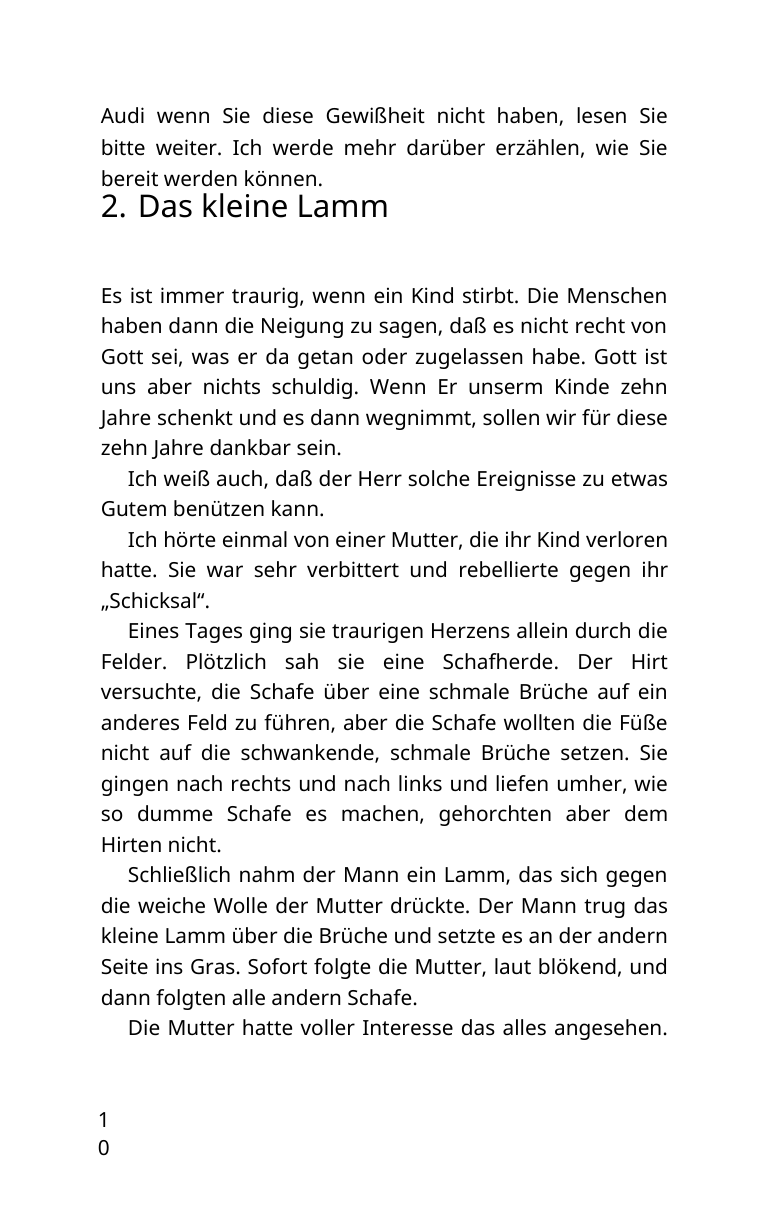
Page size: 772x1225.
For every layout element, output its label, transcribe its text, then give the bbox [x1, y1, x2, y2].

text Schließlich nahm der Mann ein Lamm, das sich gegen die weiche Wolle der Mutter drückte. Der Mann trug das kleine Lamm über die Brüche und setzte es an der andern Seite ins Gras. Sofort folgte die Mutter, laut blökend, und dann folgten alle andern Schafe. [101, 858, 668, 1011]
text Audi wenn Sie diese Gewißheit nicht haben, lesen Sie bitte weiter. Ich werde mehr darüber erzählen, wie Sie bereit werden können. [101, 99, 668, 192]
text Ich hörte einmal von einer Mutter, die ihr Kind verloren hatte. Sie war sehr verbittert und rebellierte gegen ihr „Schicksal“. [101, 523, 668, 614]
text Ich weiß auch, daß der Herr solche Ereignisse zu etwas Gutem benützen kann. [101, 462, 668, 523]
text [101, 1011, 668, 1042]
subtitle Das kleine Lamm [101, 192, 668, 223]
text Es ist immer traurig, wenn ein Kind stirbt. Die Menschen haben dann die Neigung zu sagen, daß es nicht recht von Gott sei, was er da getan oder zugelassen habe. Gott ist uns aber nichts schuldig. Wenn Er unserm Kinde zehn Jahre schenkt und es dann wegnimmt, sollen wir für diese zehn Jahre dankbar sein. [101, 279, 668, 462]
text Eines Tages ging sie traurigen Herzens allein durch die Felder. Plötzlich sah sie eine Schafherde. Der Hirt versuchte, die Schafe über eine schmale Brüche auf ein anderes Feld zu führen, aber die Schafe wollten die Füße nicht auf die schwankende, schmale Brüche setzen. Sie gingen nach rechts und nach links und liefen umher, wie so dumme Schafe es machen, gehorchten aber dem Hirten nicht. [101, 614, 668, 858]
